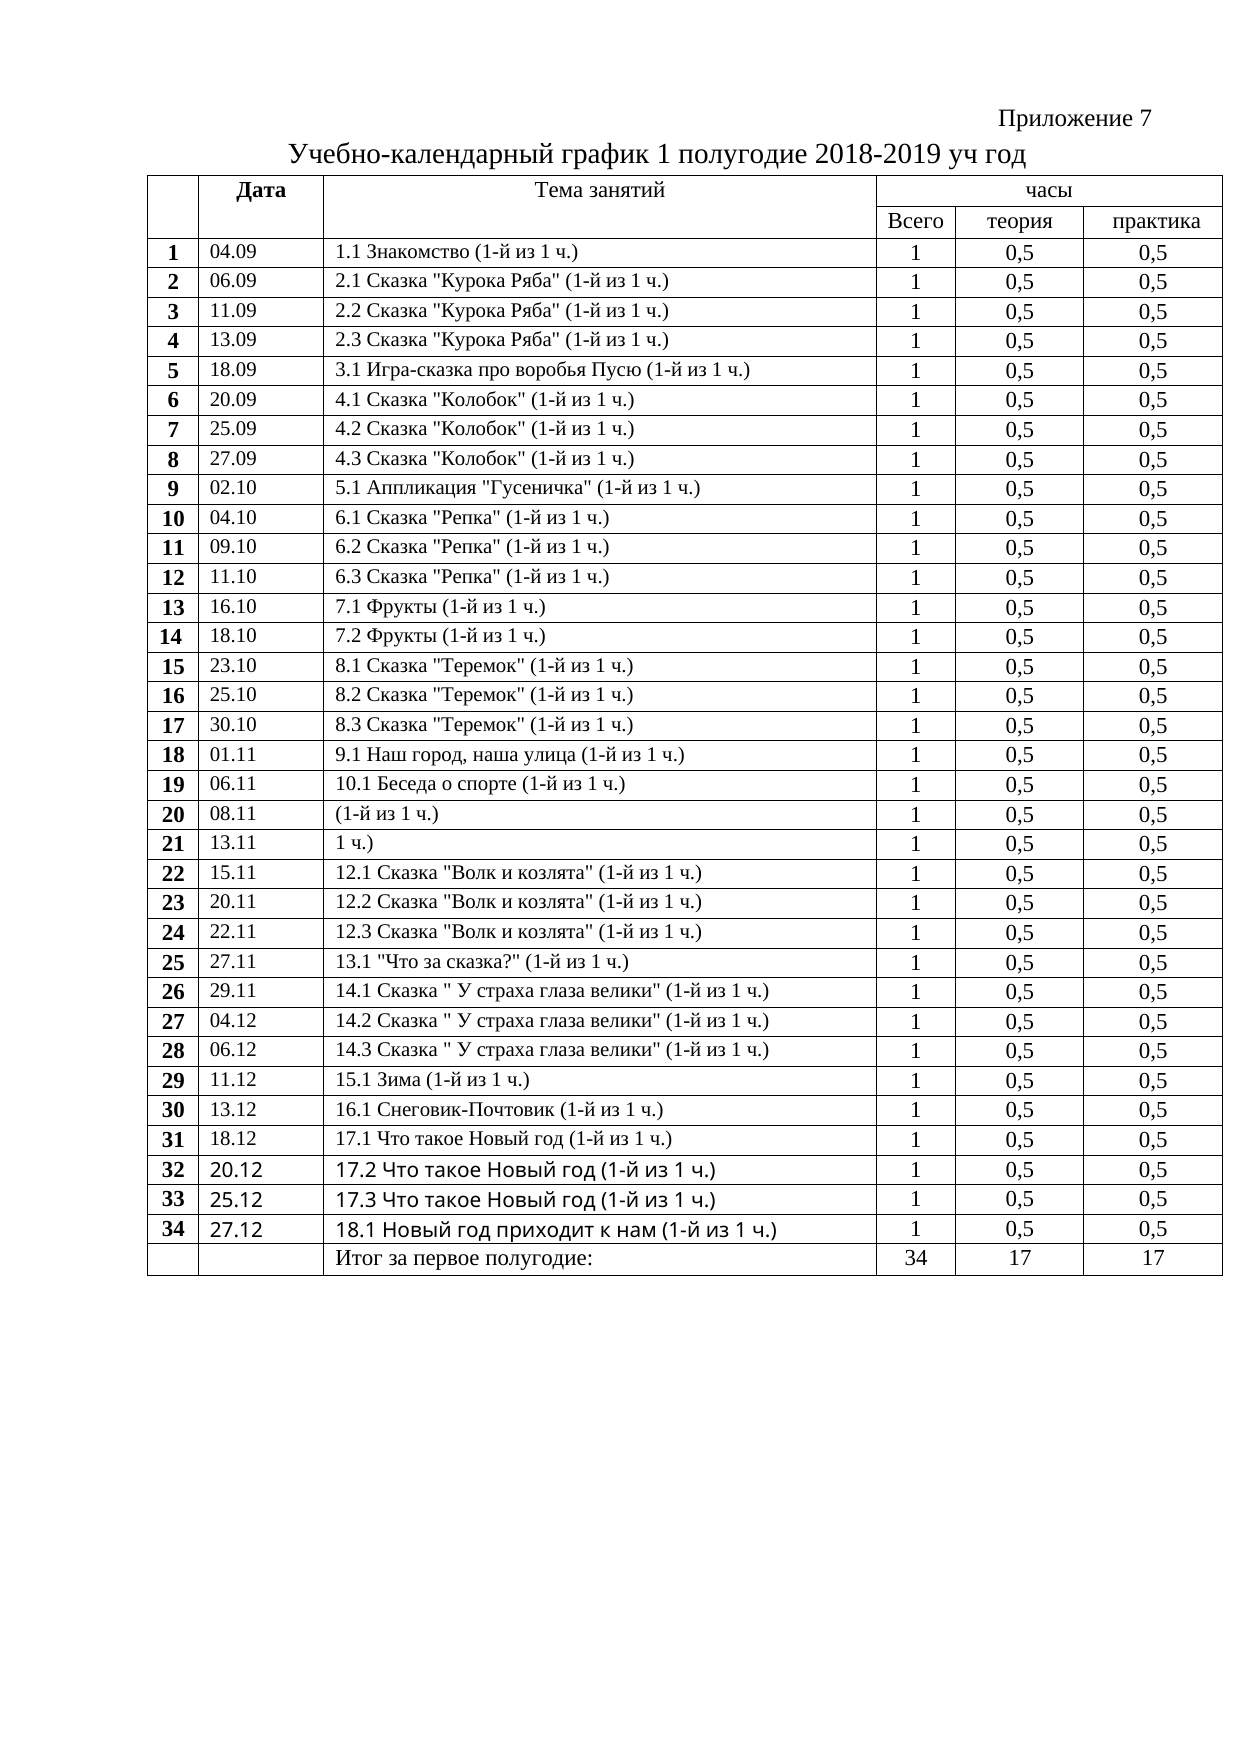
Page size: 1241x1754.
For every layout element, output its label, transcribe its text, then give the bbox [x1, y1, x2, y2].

text Приложение 7 [148, 103, 1152, 132]
table_cell 34 [148, 1215, 198, 1243]
table_cell теория [956, 207, 1083, 237]
table_cell 06.09 [199, 268, 323, 297]
table_cell 0,5 [1084, 682, 1222, 711]
table_cell 8.1 Сказка "Теремок" (1-й из 1 ч.) [324, 653, 876, 681]
table_header [148, 176, 198, 237]
table_cell 13.1 "Что за сказка?" (1-й из 1 ч.) [324, 949, 876, 977]
table_cell 3 [148, 298, 198, 326]
table_cell 0,5 [1084, 268, 1222, 297]
table_cell 1 [877, 268, 955, 297]
table_cell 14.1 Сказка " У страха глаза велики" (1-й из 1 ч.) [324, 978, 876, 1007]
table_cell 11.1 Знокомство с понятием домашние и дикие животные (1-й из 1 ч.) [324, 801, 876, 829]
table_cell 0,5 [1084, 1067, 1222, 1095]
table_cell 31 [148, 1126, 198, 1154]
table_cell 0,5 [956, 1126, 1083, 1154]
table_cell 1 [877, 1185, 955, 1214]
table_cell 0,5 [956, 327, 1083, 356]
table_cell 11.2 Закрепляем тему домашние и дикие животные (1-й из 1 ч.) [324, 830, 876, 859]
table_cell 1 [877, 1067, 955, 1095]
table_cell 16 [148, 682, 198, 711]
table_cell 30 [148, 1096, 198, 1125]
table_cell 8 [148, 446, 198, 474]
table_cell 0,5 [956, 505, 1083, 533]
table_cell 0,5 [1084, 475, 1222, 504]
table_cell 18.1 Новый год приходит к нам (1-й из 1 ч.) [324, 1215, 876, 1243]
table_cell 2.1 Сказка "Курока Ряба" (1-й из 1 ч.) [324, 268, 876, 297]
table_cell 0,5 [1084, 1126, 1222, 1154]
table_cell 17.1 Что такое Новый год (1-й из 1 ч.) [324, 1126, 876, 1154]
table_cell 28 [148, 1037, 198, 1066]
table_cell 0,5 [1084, 1008, 1222, 1036]
table_cell 4 [148, 327, 198, 356]
table_cell 0,5 [956, 298, 1083, 326]
table_cell Итог за первое полугодие: [324, 1244, 876, 1274]
table_cell 0,5 [956, 830, 1083, 859]
table_cell 1 [877, 682, 955, 711]
table_cell 0,5 [1084, 298, 1222, 326]
table_cell 20.11 [199, 889, 323, 918]
table_cell 0,5 [1084, 949, 1222, 977]
table_cell 1 [148, 239, 198, 267]
table_cell 20.12 [199, 1156, 323, 1184]
table_cell 0,5 [1084, 860, 1222, 888]
table_cell 27.11 [199, 949, 323, 977]
table_cell 0,5 [956, 860, 1083, 888]
table_cell 0,5 [1084, 889, 1222, 918]
table_cell 1 [877, 623, 955, 652]
table_cell 0,5 [1084, 623, 1222, 652]
table_cell 0,5 [956, 446, 1083, 474]
table_cell 7.2 Фрукты (1-й из 1 ч.) [324, 623, 876, 652]
table_cell 2.2 Сказка "Курока Ряба" (1-й из 1 ч.) [324, 298, 876, 326]
table_cell 10.1 Беседа о спорте (1-й из 1 ч.) [324, 771, 876, 799]
table_cell 0,5 [956, 771, 1083, 799]
table_cell 06.11 [199, 771, 323, 799]
table_cell 16.10 [199, 594, 323, 622]
table_cell 1 [877, 860, 955, 888]
table_cell 6 [148, 386, 198, 415]
table_cell 08.11 [199, 801, 323, 829]
table_cell 0,5 [1084, 1096, 1222, 1125]
table_cell 20.09 [199, 386, 323, 415]
table_cell 23.10 [199, 653, 323, 681]
table_cell 0,5 [1084, 1185, 1222, 1214]
table_cell 9.1 Наш город, наша улица (1-й из 1 ч.) [324, 741, 876, 770]
table_cell 22.11 [199, 919, 323, 947]
table_cell 0,5 [1084, 327, 1222, 356]
table_cell 8.3 Сказка "Теремок" (1-й из 1 ч.) [324, 712, 876, 740]
table_cell 1 [877, 919, 955, 947]
table_cell 0,5 [956, 949, 1083, 977]
table_cell 0,5 [956, 239, 1083, 267]
table_cell 0,5 [1084, 1037, 1222, 1066]
table_cell 0,5 [956, 416, 1083, 444]
table_cell 0,5 [956, 1156, 1083, 1184]
table_cell 1 [877, 357, 955, 385]
table_cell 1 [877, 653, 955, 681]
table_cell 33 [148, 1185, 198, 1214]
table_cell 1 [877, 298, 955, 326]
table_cell 0,5 [956, 682, 1083, 711]
table_cell 0,5 [1084, 919, 1222, 947]
table_cell 0,5 [1084, 505, 1222, 533]
table_cell 17.2 Что такое Новый год (1-й из 1 ч.) [324, 1156, 876, 1184]
table_cell 14.2 Сказка " У страха глаза велики" (1-й из 1 ч.) [324, 1008, 876, 1036]
text Учебно-календарный график 1 полугодие 2018-2019 уч год [148, 136, 1152, 170]
table_cell 7 [148, 416, 198, 444]
table_cell 1 [877, 505, 955, 533]
table_cell 1 [877, 1126, 955, 1154]
table_cell 1 [877, 712, 955, 740]
table_cell 15.11 [199, 860, 323, 888]
table_cell 0,5 [956, 1067, 1083, 1095]
table_cell 6.2 Сказка "Репка" (1-й из 1 ч.) [324, 534, 876, 563]
table_cell 0,5 [1084, 978, 1222, 1007]
table_cell 11 [148, 534, 198, 563]
table_cell 04.12 [199, 1008, 323, 1036]
table_cell 11.09 [199, 298, 323, 326]
table_cell 25.10 [199, 682, 323, 711]
table_cell 5.1 Аппликация "Гусеничка" (1-й из 1 ч.) [324, 475, 876, 504]
table_cell 04.10 [199, 505, 323, 533]
table_cell 0,5 [1084, 653, 1222, 681]
table_header Тема занятий [324, 176, 876, 237]
table_cell 0,5 [956, 1037, 1083, 1066]
table_cell 13.09 [199, 327, 323, 356]
table_cell 12.1 Сказка "Волк и козлята" (1-й из 1 ч.) [324, 860, 876, 888]
table_cell 18.12 [199, 1126, 323, 1154]
table_cell 0,5 [956, 268, 1083, 297]
table_cell 6.3 Сказка "Репка" (1-й из 1 ч.) [324, 564, 876, 592]
table_cell 5 [148, 357, 198, 385]
table_cell 1 [877, 801, 955, 829]
table_cell 29 [148, 1067, 198, 1095]
table_cell 0,5 [1084, 564, 1222, 592]
table_cell 32 [148, 1156, 198, 1184]
table_cell 1 [877, 889, 955, 918]
table_cell 04.09 [199, 239, 323, 267]
table_cell 1 [877, 594, 955, 622]
table_cell 1 [877, 327, 955, 356]
table_cell 21 [148, 830, 198, 859]
table_cell 0,5 [1084, 239, 1222, 267]
table_cell 0,5 [956, 653, 1083, 681]
table_cell 1 [877, 386, 955, 415]
table_cell 22 [148, 860, 198, 888]
table_cell 8.2 Сказка "Теремок" (1-й из 1 ч.) [324, 682, 876, 711]
table_cell 2 [148, 268, 198, 297]
table_cell 0,5 [1084, 357, 1222, 385]
table_cell 4.1 Сказка "Колобок" (1-й из 1 ч.) [324, 386, 876, 415]
table_cell 02.10 [199, 475, 323, 504]
table_cell 0,5 [1084, 416, 1222, 444]
table_cell 4.3 Сказка "Колобок" (1-й из 1 ч.) [324, 446, 876, 474]
table_cell 13.12 [199, 1096, 323, 1125]
table_cell 7.1 Фрукты (1-й из 1 ч.) [324, 594, 876, 622]
table_cell 0,5 [956, 475, 1083, 504]
table_cell 16.1 Снеговик-Почтовик (1-й из 1 ч.) [324, 1096, 876, 1125]
table_cell 0,5 [956, 1096, 1083, 1125]
table_cell 1 [877, 1096, 955, 1125]
table_cell 17.3 Что такое Новый год (1-й из 1 ч.) [324, 1185, 876, 1214]
table_header часы [877, 176, 1222, 206]
table_cell 0,5 [1084, 594, 1222, 622]
table_cell 25.12 [199, 1185, 323, 1214]
table_cell 0,5 [1084, 1215, 1222, 1243]
table_cell практика [1084, 207, 1222, 237]
table_cell 4.2 Сказка "Колобок" (1-й из 1 ч.) [324, 416, 876, 444]
table_cell 29.11 [199, 978, 323, 1007]
table_cell 1 [877, 1215, 955, 1243]
table_cell 17 [1084, 1244, 1222, 1274]
table_cell 1 [877, 830, 955, 859]
table_cell 26 [148, 978, 198, 1007]
table_cell 18.10 [199, 623, 323, 652]
table_cell 25 [148, 949, 198, 977]
table_cell 06.12 [199, 1037, 323, 1066]
table_cell 20 [148, 801, 198, 829]
table_cell 2.3 Сказка "Курока Ряба" (1-й из 1 ч.) [324, 327, 876, 356]
table_cell 10 [148, 505, 198, 533]
table_cell 23 [148, 889, 198, 918]
table_cell 14.3 Сказка " У страха глаза велики" (1-й из 1 ч.) [324, 1037, 876, 1066]
table_cell 0,5 [956, 801, 1083, 829]
table_cell 11.12 [199, 1067, 323, 1095]
table_cell 1 [877, 1037, 955, 1066]
table_cell 27 [148, 1008, 198, 1036]
table_cell 0,5 [956, 357, 1083, 385]
table_cell 1 [877, 1008, 955, 1036]
table_cell 1 [877, 949, 955, 977]
table_cell 12.2 Сказка "Волк и козлята" (1-й из 1 ч.) [324, 889, 876, 918]
table_cell 1.1 Знакомство (1-й из 1 ч.) [324, 239, 876, 267]
table_cell 30.10 [199, 712, 323, 740]
table_cell 11.10 [199, 564, 323, 592]
table_cell 0,5 [956, 741, 1083, 770]
table_cell 1 [877, 475, 955, 504]
table_cell 0,5 [1084, 830, 1222, 859]
table_cell 13.11 [199, 830, 323, 859]
table_cell 0,5 [956, 564, 1083, 592]
table_cell 0,5 [956, 712, 1083, 740]
table_cell 15.1 Зима (1-й из 1 ч.) [324, 1067, 876, 1095]
table_cell 13 [148, 594, 198, 622]
table_cell 15 [148, 653, 198, 681]
table_cell [199, 1244, 323, 1274]
table_cell 12.3 Сказка "Волк и козлята" (1-й из 1 ч.) [324, 919, 876, 947]
table_cell 1 [877, 534, 955, 563]
table_cell 0,5 [956, 1185, 1083, 1214]
table_cell 01.11 [199, 741, 323, 770]
table_header Дата [199, 176, 323, 237]
table_cell 1 [877, 416, 955, 444]
table_cell 3.1 Игра-сказка про воробья Пусю (1-й из 1 ч.) [324, 357, 876, 385]
table_cell 19 [148, 771, 198, 799]
table_cell 1 [877, 978, 955, 1007]
table_cell 17 [956, 1244, 1083, 1274]
table_cell 0,5 [1084, 741, 1222, 770]
table_cell 24 [148, 919, 198, 947]
table_cell 0,5 [1084, 1156, 1222, 1184]
table_cell 0,5 [956, 978, 1083, 1007]
table_cell 0,5 [956, 623, 1083, 652]
table_cell 09.10 [199, 534, 323, 563]
table_cell 0,5 [1084, 534, 1222, 563]
table_cell 18.09 [199, 357, 323, 385]
table_cell 9 [148, 475, 198, 504]
table_cell 0,5 [956, 386, 1083, 415]
table_cell 0,5 [956, 1008, 1083, 1036]
table_cell 0,5 [956, 1215, 1083, 1243]
table_cell 14 [148, 623, 198, 652]
table_cell 1 [877, 239, 955, 267]
table_cell Всего [877, 207, 955, 237]
table_cell 0,5 [1084, 446, 1222, 474]
table_cell 6.1 Сказка "Репка" (1-й из 1 ч.) [324, 505, 876, 533]
table_cell 27.09 [199, 446, 323, 474]
table_cell 0,5 [1084, 712, 1222, 740]
table_cell 12 [148, 564, 198, 592]
table_cell 1 [877, 446, 955, 474]
table_cell 0,5 [956, 919, 1083, 947]
table_cell 0,5 [1084, 801, 1222, 829]
table_cell [148, 1244, 198, 1274]
table_cell 18 [148, 741, 198, 770]
table_cell 0,5 [956, 534, 1083, 563]
table_cell 1 [877, 741, 955, 770]
table_cell 17 [148, 712, 198, 740]
table_cell 1 [877, 1156, 955, 1184]
table_cell 0,5 [1084, 386, 1222, 415]
table_cell 0,5 [956, 889, 1083, 918]
table_cell 0,5 [1084, 771, 1222, 799]
table_cell 0,5 [956, 594, 1083, 622]
table_cell 1 [877, 564, 955, 592]
table_cell 25.09 [199, 416, 323, 444]
table_cell 27.12 [199, 1215, 323, 1243]
table_cell 34 [877, 1244, 955, 1274]
table_cell 1 [877, 771, 955, 799]
